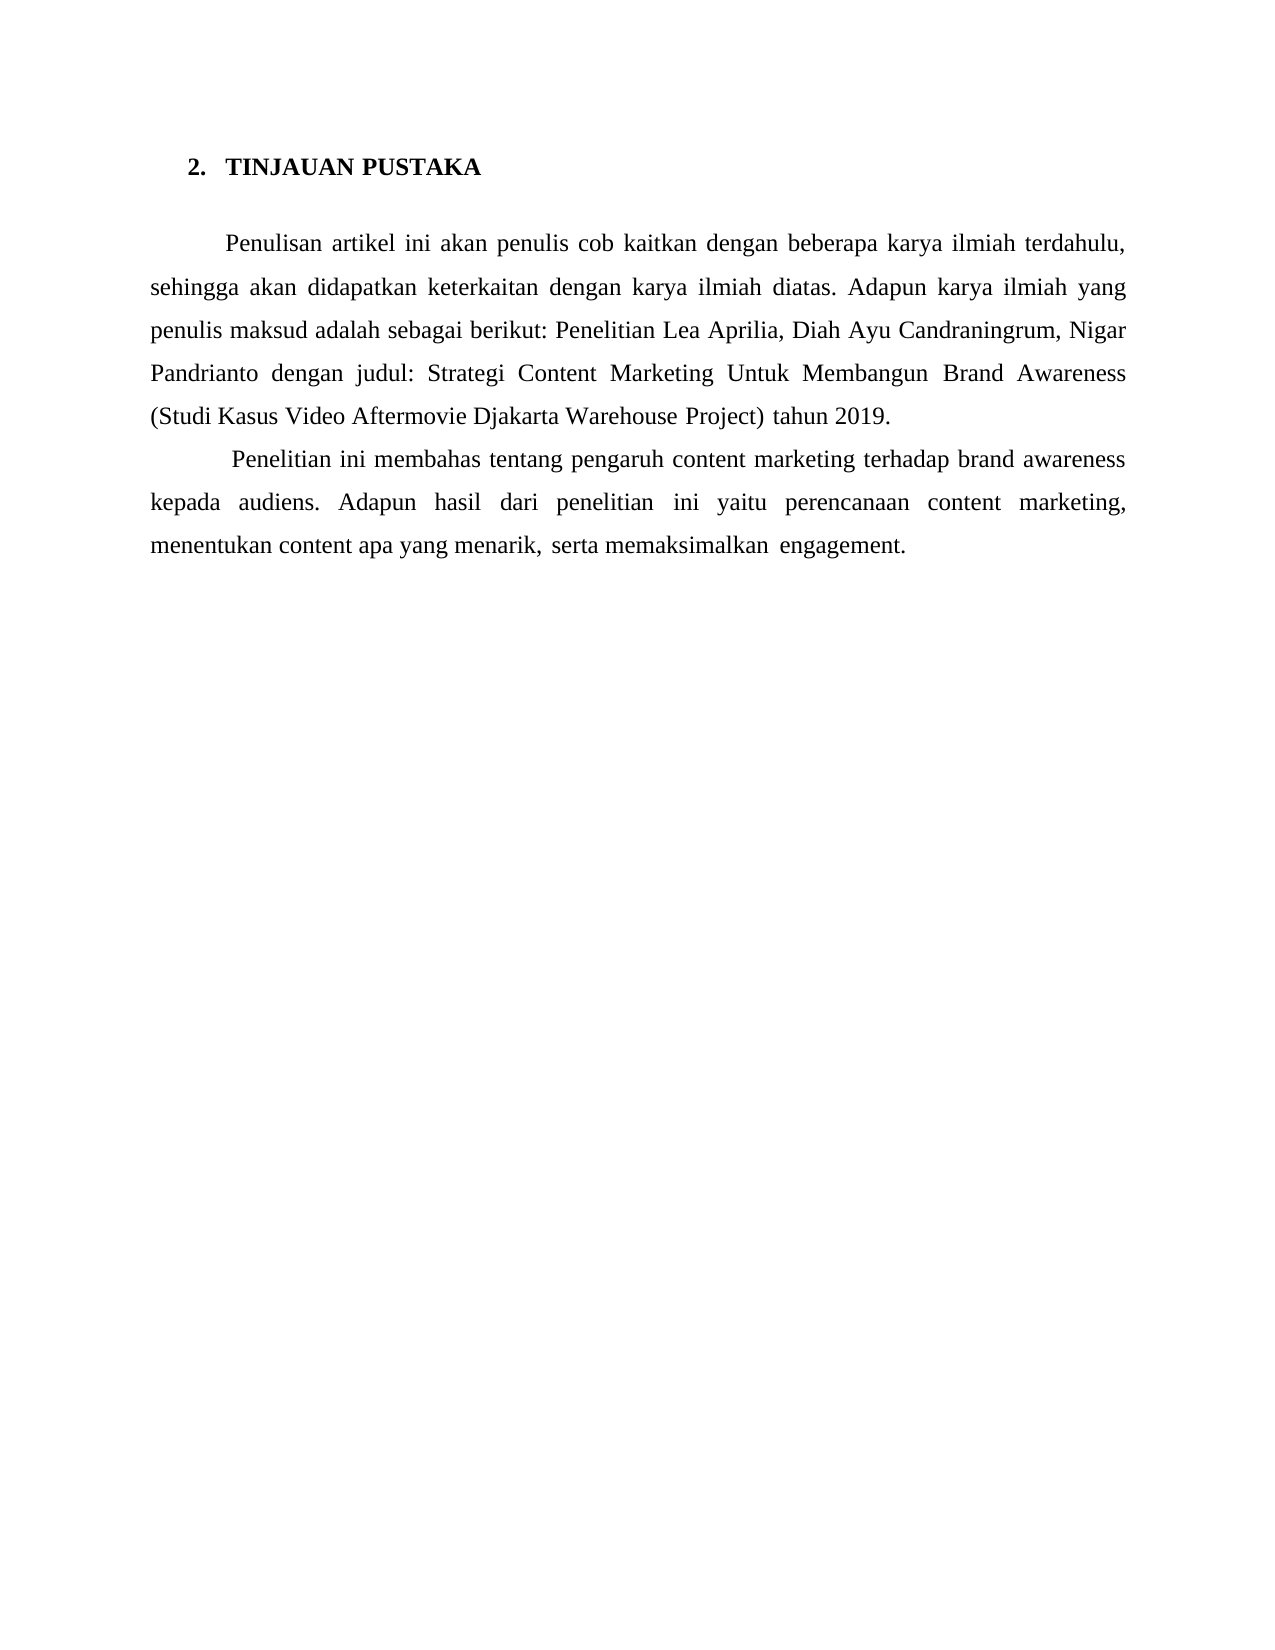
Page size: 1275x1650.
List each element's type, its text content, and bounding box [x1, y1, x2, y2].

subtitle TINJAUAN PUSTAKA [187, 152, 1137, 181]
text Penelitian ini membahas tentang pengaruh content marketing terhadap brand awareness kepada audiens. Adapun hasil dari penelitian ini yaitu perencanaan content marketing, menentukan content apa yang menarik, serta memaksimalkan engagement. [150, 444, 1127, 559]
text Penulisan artikel ini akan penulis cob kaitkan dengan beberapa karya ilmiah terdahulu, sehingga akan didapatkan keterkaitan dengan karya ilmiah diatas. Adapun karya ilmiah yang penulis maksud adalah sebagai berikut: Penelitian Lea Aprilia, Diah Ayu Candraningrum, Nigar Pandrianto dengan judul: Strategi Content Marketing Untuk Membangun Brand Awareness (Studi Kasus Video Aftermovie Djakarta Warehouse Project) tahun 2019. [150, 228, 1127, 430]
